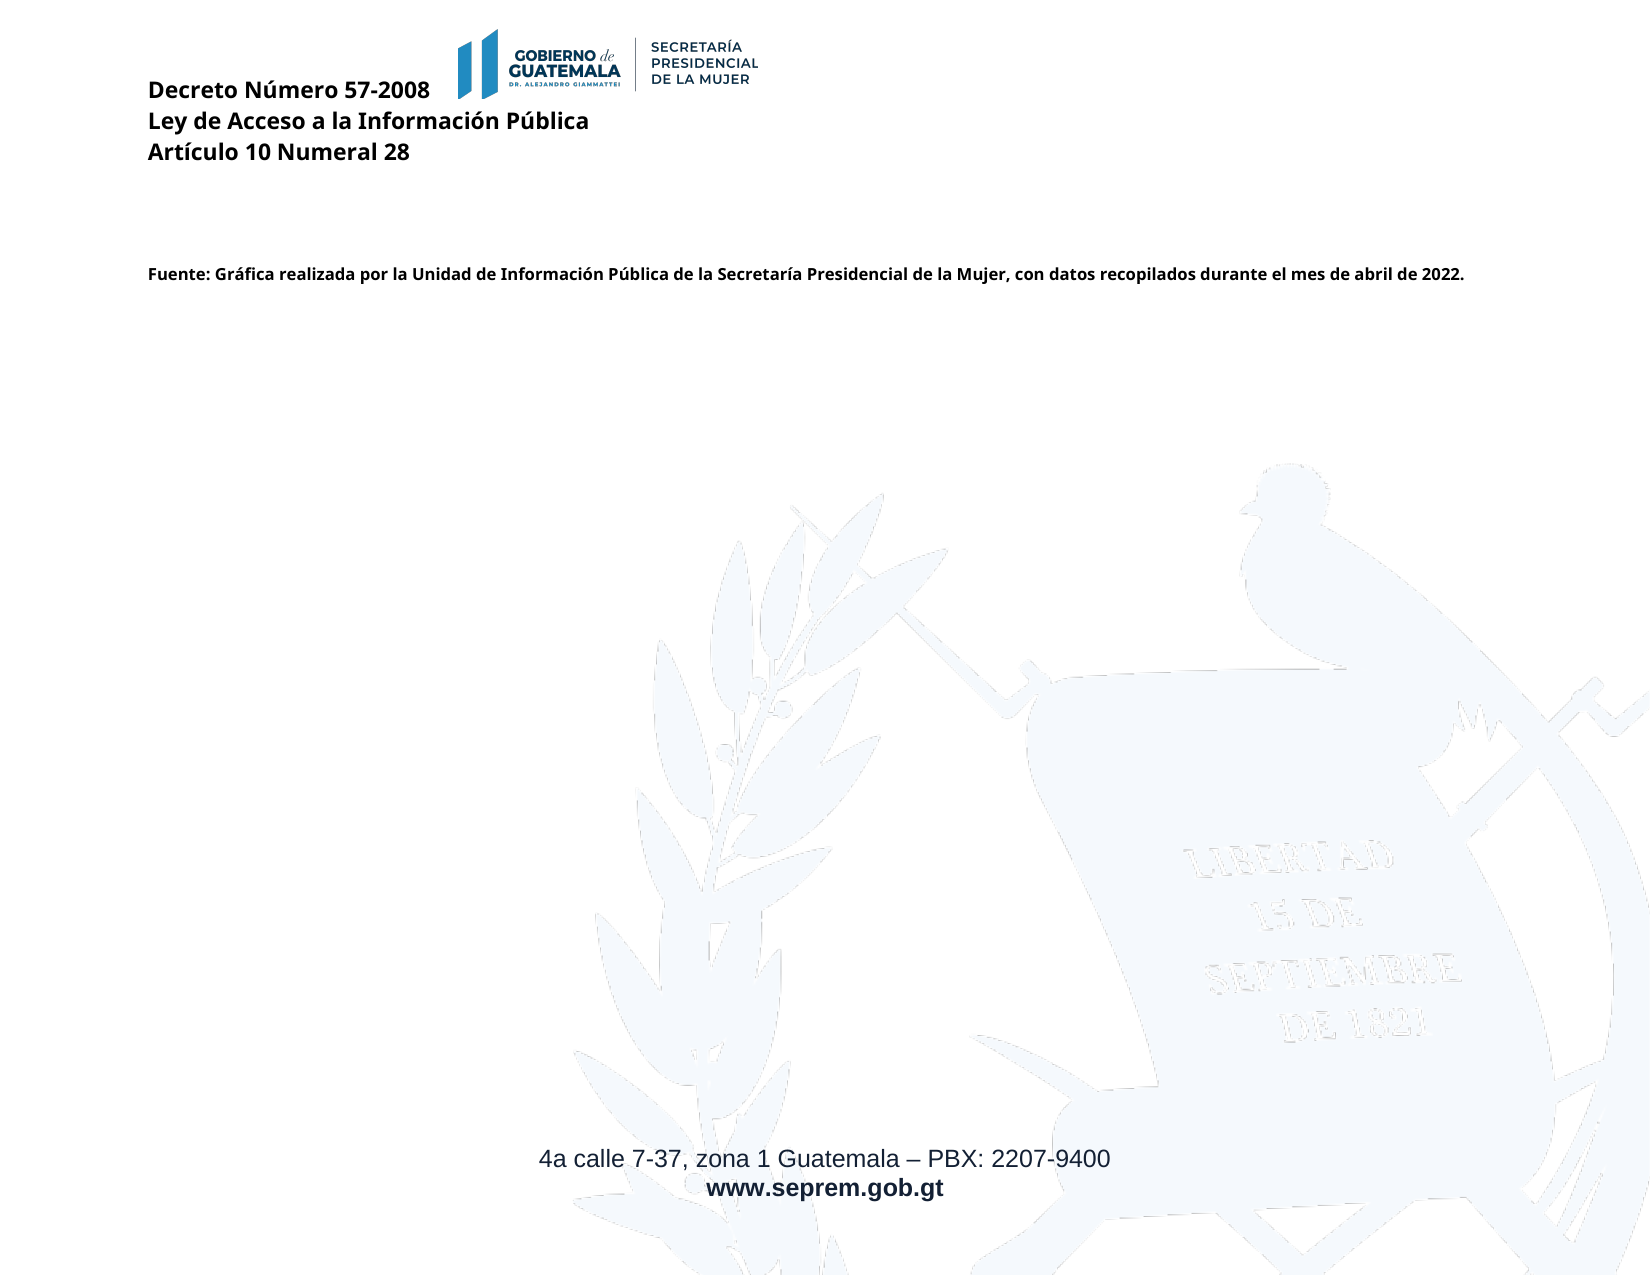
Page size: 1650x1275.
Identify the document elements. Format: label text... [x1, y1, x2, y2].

text Fuente: Gráfica realizada por la Unidad de Información Pública de la Secretaría Presidencial de la Mujer, con datos recopilados durante el mes de abril de 2022. [148, 262, 1502, 285]
